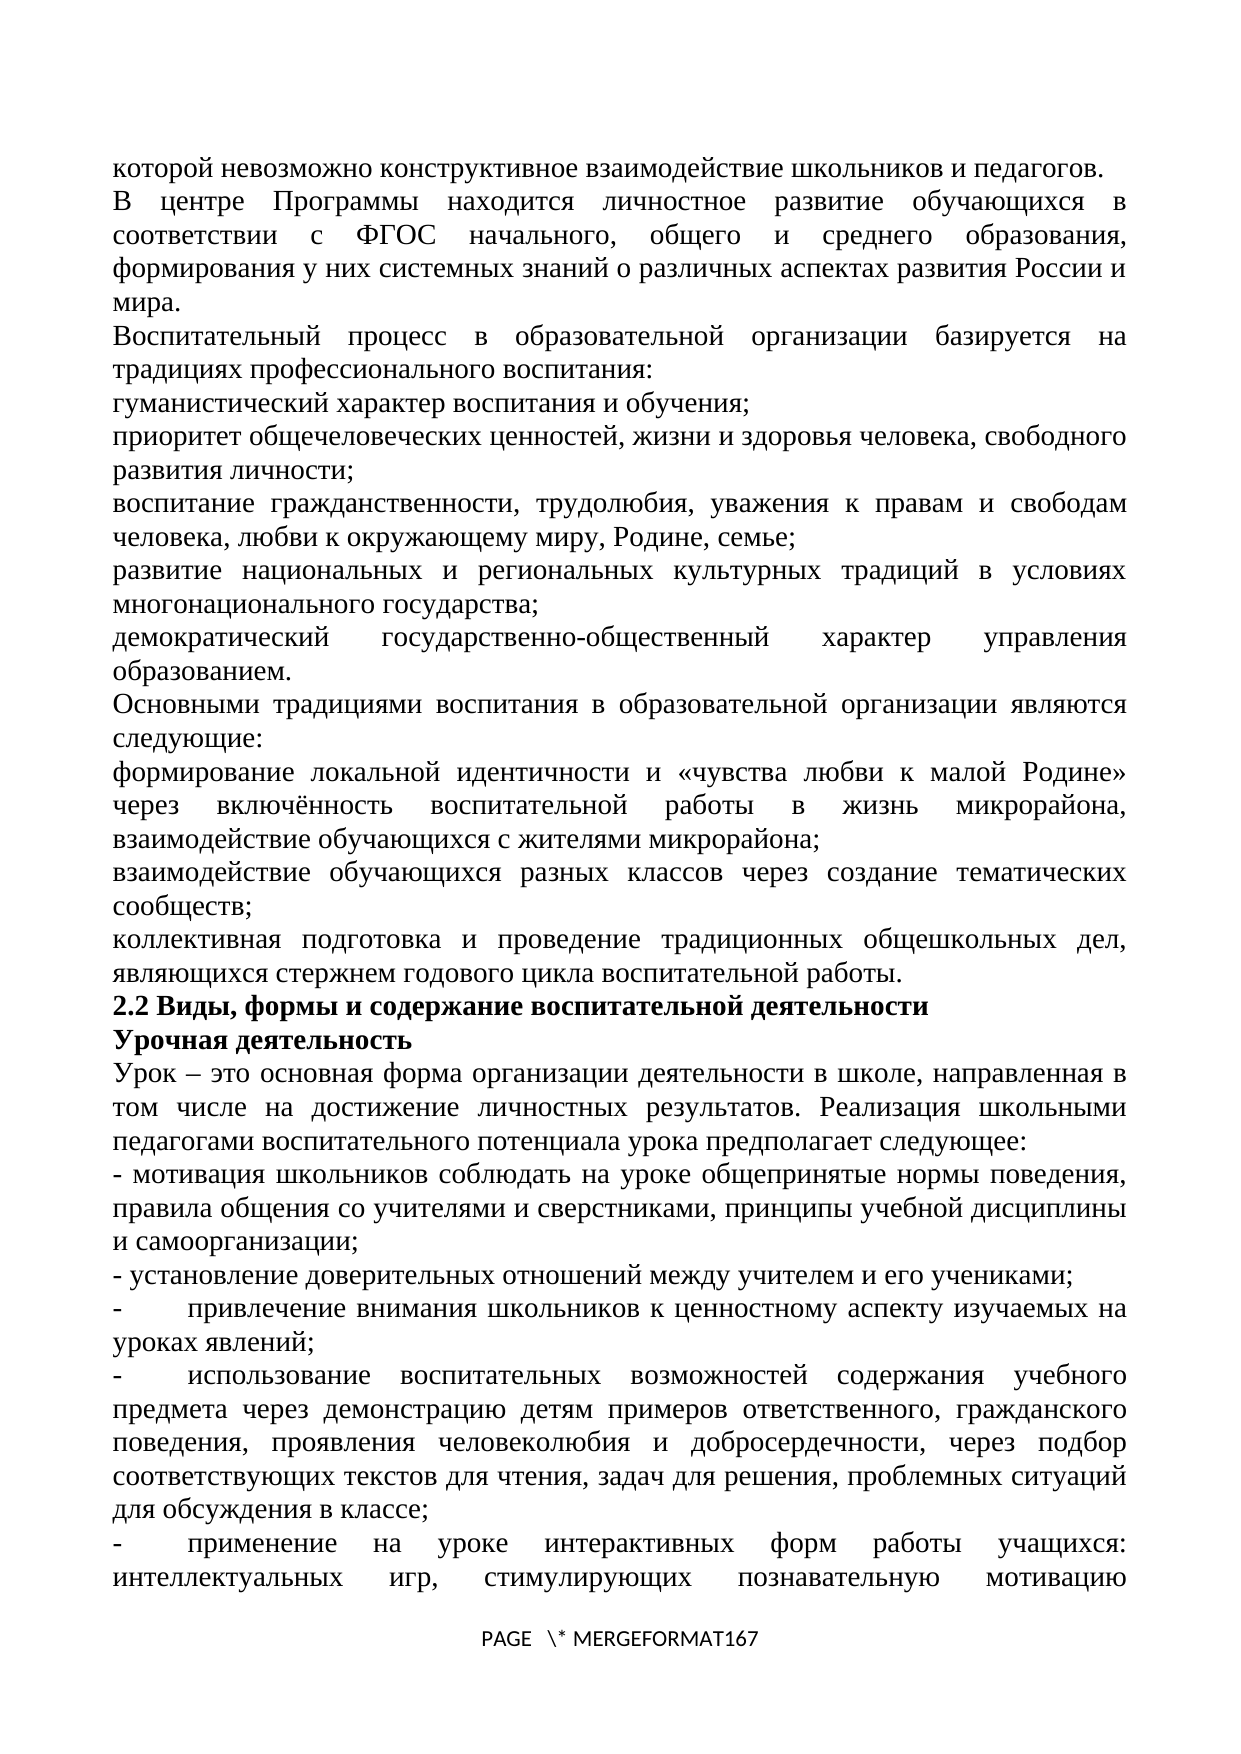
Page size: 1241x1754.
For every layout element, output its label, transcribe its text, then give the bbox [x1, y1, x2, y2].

text Воспитательный процесс в образовательной организации базируется на традициях профессионального воспитания: [112, 318, 1128, 385]
text - мотивация школьников соблюдать на уроке общепринятые нормы поведения, правила общения со учителями и сверстниками, принципы учебной дисциплины и самоорганизации; [112, 1156, 1128, 1257]
text приоритет общечеловеческих ценностей, жизни и здоровья человека, свободного развития личности; [112, 418, 1128, 485]
text - привлечение внимания школьников к ценностному аспекту изучаемых на уроках явлений; [112, 1290, 1128, 1357]
text - использование воспитательных возможностей содержания учебного предмета через демонстрацию детям примеров ответственного, гражданского поведения, проявления человеколюбия и добросердечности, через подбор соответствующих текстов для чтения, задач для решения, проблемных ситуаций для обсуждения в классе; [112, 1357, 1128, 1525]
text - установление доверительных отношений между учителем и его учениками; [112, 1257, 1128, 1290]
text 2.2 Виды, формы и содержание воспитательной деятельности [112, 988, 1128, 1022]
text воспитание гражданственности, трудолюбия, уважения к правам и свободам человека, любви к окружающему миру, Родине, семье; [112, 485, 1128, 552]
text Урочная деятельность [112, 1022, 1128, 1056]
text формирование локальной идентичности и «чувства любви к малой Родине» через включённость воспитательной работы в жизнь микрорайона, взаимодействие обучающихся с жителями микрорайона; [112, 754, 1128, 854]
text развитие национальных и региональных культурных традиций в условиях многонационального государства; [112, 552, 1128, 619]
text Основными традициями воспитания в образовательной организации являются следующие: [112, 687, 1128, 754]
text гуманистический характер воспитания и обучения; [112, 385, 1128, 418]
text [112, 150, 1128, 183]
text В центре Программы находится личностное развитие обучающихся в соответствии с ФГОС начального, общего и среднего образования, формирования у них системных знаний о различных аспектах развития России и мира. [112, 183, 1128, 318]
text демократический государственно-общественный характер управления образованием. [112, 619, 1128, 687]
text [112, 1525, 1128, 1592]
text коллективная подготовка и проведение традиционных общешкольных дел, являющихся стержнем годового цикла воспитательной работы. [112, 921, 1128, 988]
text Урок – это основная форма организации деятельности в школе, направленная в том числе на достижение личностных результатов. Реализация школьными педагогами воспитательного потенциала урока предполагает следующее: [112, 1056, 1128, 1156]
text взаимодействие обучающихся разных классов через создание тематических сообществ; [112, 854, 1128, 921]
